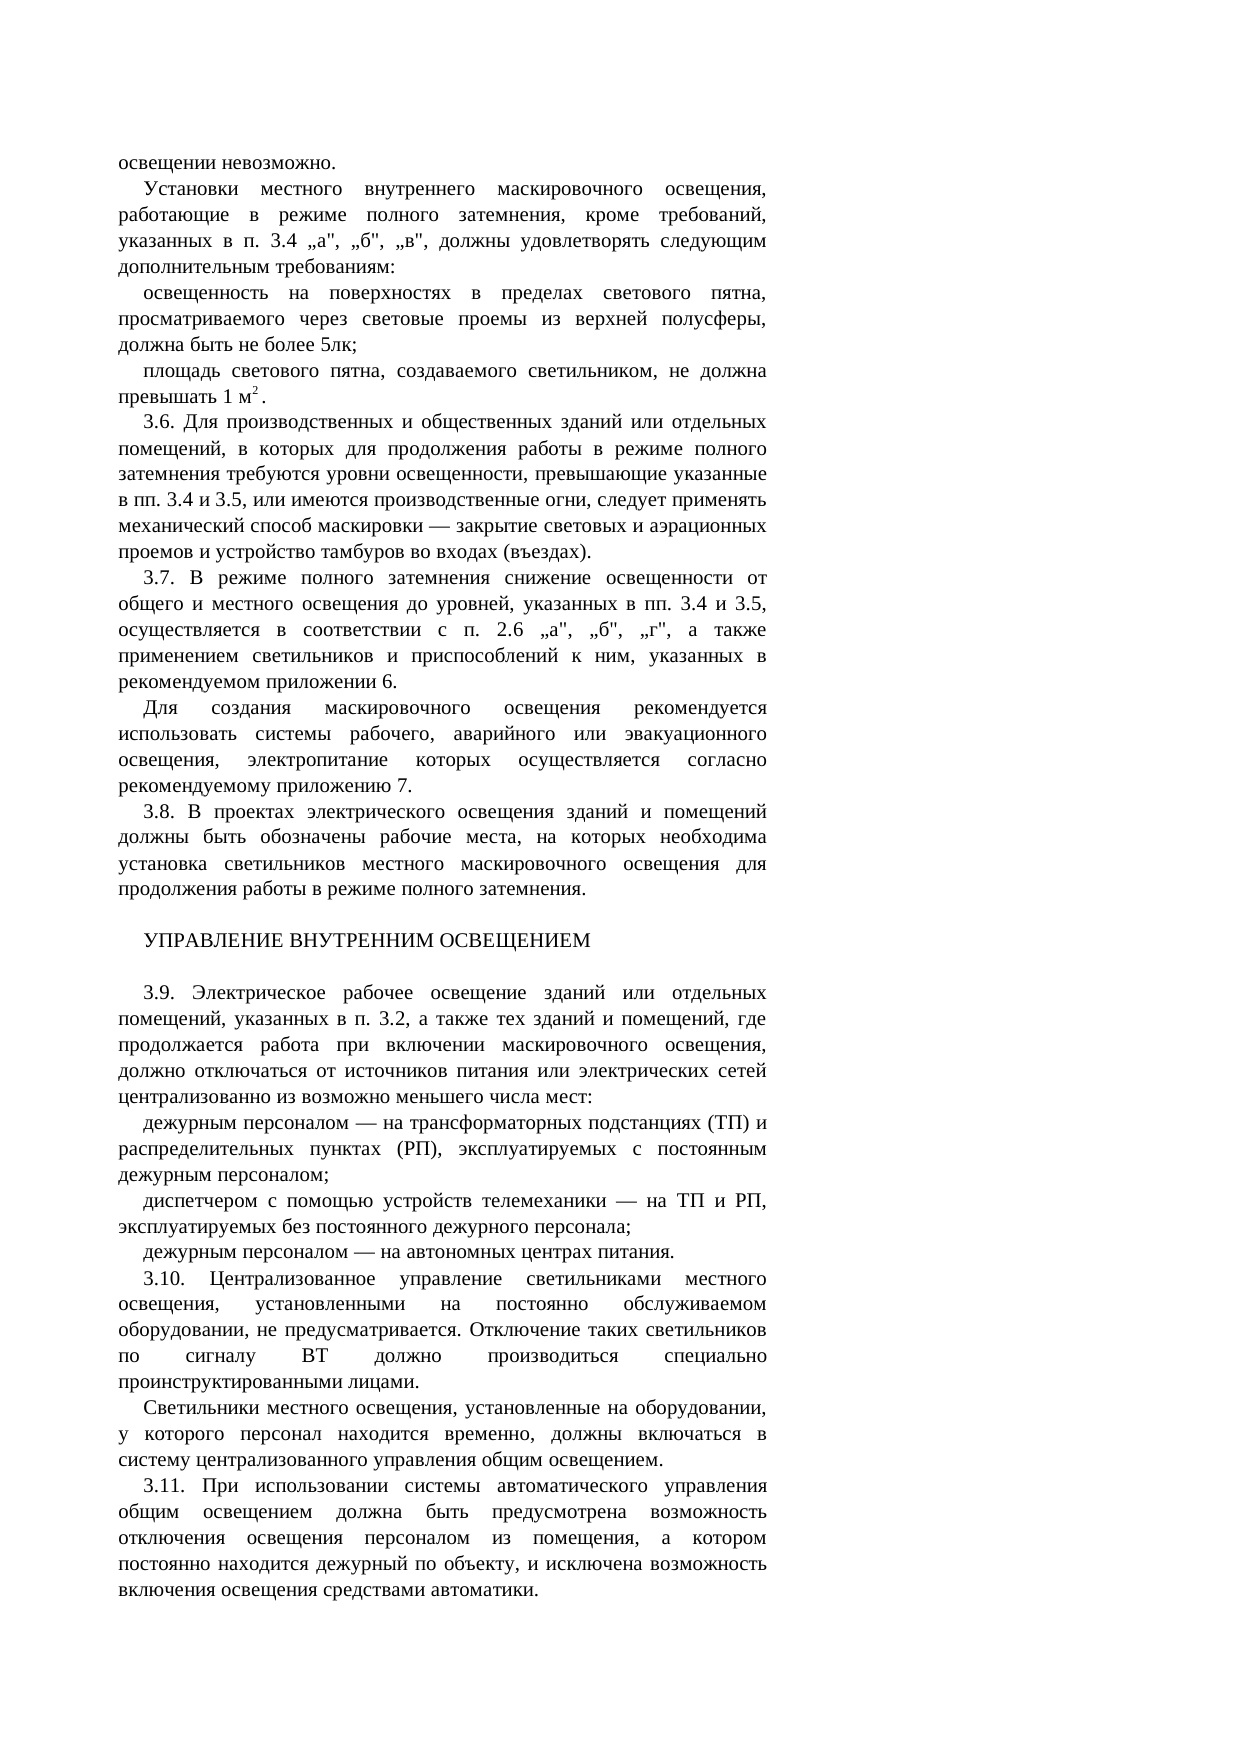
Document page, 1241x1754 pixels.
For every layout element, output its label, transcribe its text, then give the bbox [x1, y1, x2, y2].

text 3.8. В проектах электрического освещения зданий и помещений должны быть обозначены рабочие места, на которых необходима установка светильников местного маскировочного освещения для продолжения работы в режиме полного затемнения. [118, 798, 768, 900]
text 3.10. Централизованное управление светильниками местного освещения, установленными на постоянно обслуживаемом оборудовании, не предусматривается. Отключение таких светильников по сигналу ВТ должно производиться специально проинструктированными лицами. [118, 1265, 768, 1393]
text дежурным персоналом — на трансформаторных подстанциях (ТП) и распределительных пунктах (РП), эксплуатируемых с постоянным дежурным персоналом; [118, 1110, 768, 1186]
text 3.6. Для производственных и общественных зданий или отдельных помещений, в которых для продолжения работы в режиме полного затемнения требуются уровни освещенности, превышающие указанные в пп. 3.4 и 3.5, или имеются производственные огни, следует применять механический способ маскировки — закрытие световых и аэрационных проемов и устройство тамбуров во входах (въездах). [118, 409, 768, 563]
text 3.11. При использовании системы автоматического управления общим освещением должна быть предусмотрена возможность отключения освещения персоналом из помещения, а котором постоянно находится дежурный по объекту, и исключена возможность включения освещения средствами автоматики. [118, 1473, 768, 1601]
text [118, 150, 768, 174]
text 3.9. Электрическое рабочее освещение зданий или отдельных помещений, указанных в п. 3.2, а также тех зданий и помещений, где продолжается работа при включении маскировочного освещения, должно отключаться от источников питания или электрических сетей централизованно из возможно меньшего числа мест: [118, 980, 768, 1108]
text 3.7. В режиме полного затемнения снижение освещенности от общего и местного освещения до уровней, указанных в пп. 3.4 и 3.5, осуществляется в соответствии с п. 2.6 „а", „б", „г", а также применением светильников и приспособлений к ним, указанных в рекомендуемом приложении 6. [118, 565, 768, 693]
text дежурным персоналом — на автономных центрах питания. [118, 1239, 768, 1263]
text УПРАВЛЕНИЕ ВНУТРЕННИМ ОСВЕЩЕНИЕМ [118, 928, 768, 952]
text площадь светового пятна, создаваемого светильником, не должна превышать 1 м2 . [118, 357, 768, 407]
text Установки местного внутреннего маскировочного освещения, работающие в режиме полного затемнения, кроме требований, указанных в п. 3.4 „а", „б", „в", должны удовлетворять следующим дополнительным требованиям: [118, 176, 768, 278]
text диспетчером с помощью устройств телемеханики — на ТП и РП, эксплуатируемых без постоянного дежурного персонала; [118, 1187, 768, 1237]
text освещенность на поверхностях в пределах светового пятна, просматриваемого через световые проемы из верхней полусферы, должна быть не более 5лк; [118, 280, 768, 356]
text Светильники местного освещения, установленные на оборудовании, у которого персонал находится временно, должны включаться в систему централизованного управления общим освещением. [118, 1395, 768, 1471]
text Для создания маскировочного освещения рекомендуется использовать системы рабочего, аварийного или эвакуационного освещения, электропитание которых осуществляется согласно рекомендуемому приложению 7. [118, 695, 768, 797]
